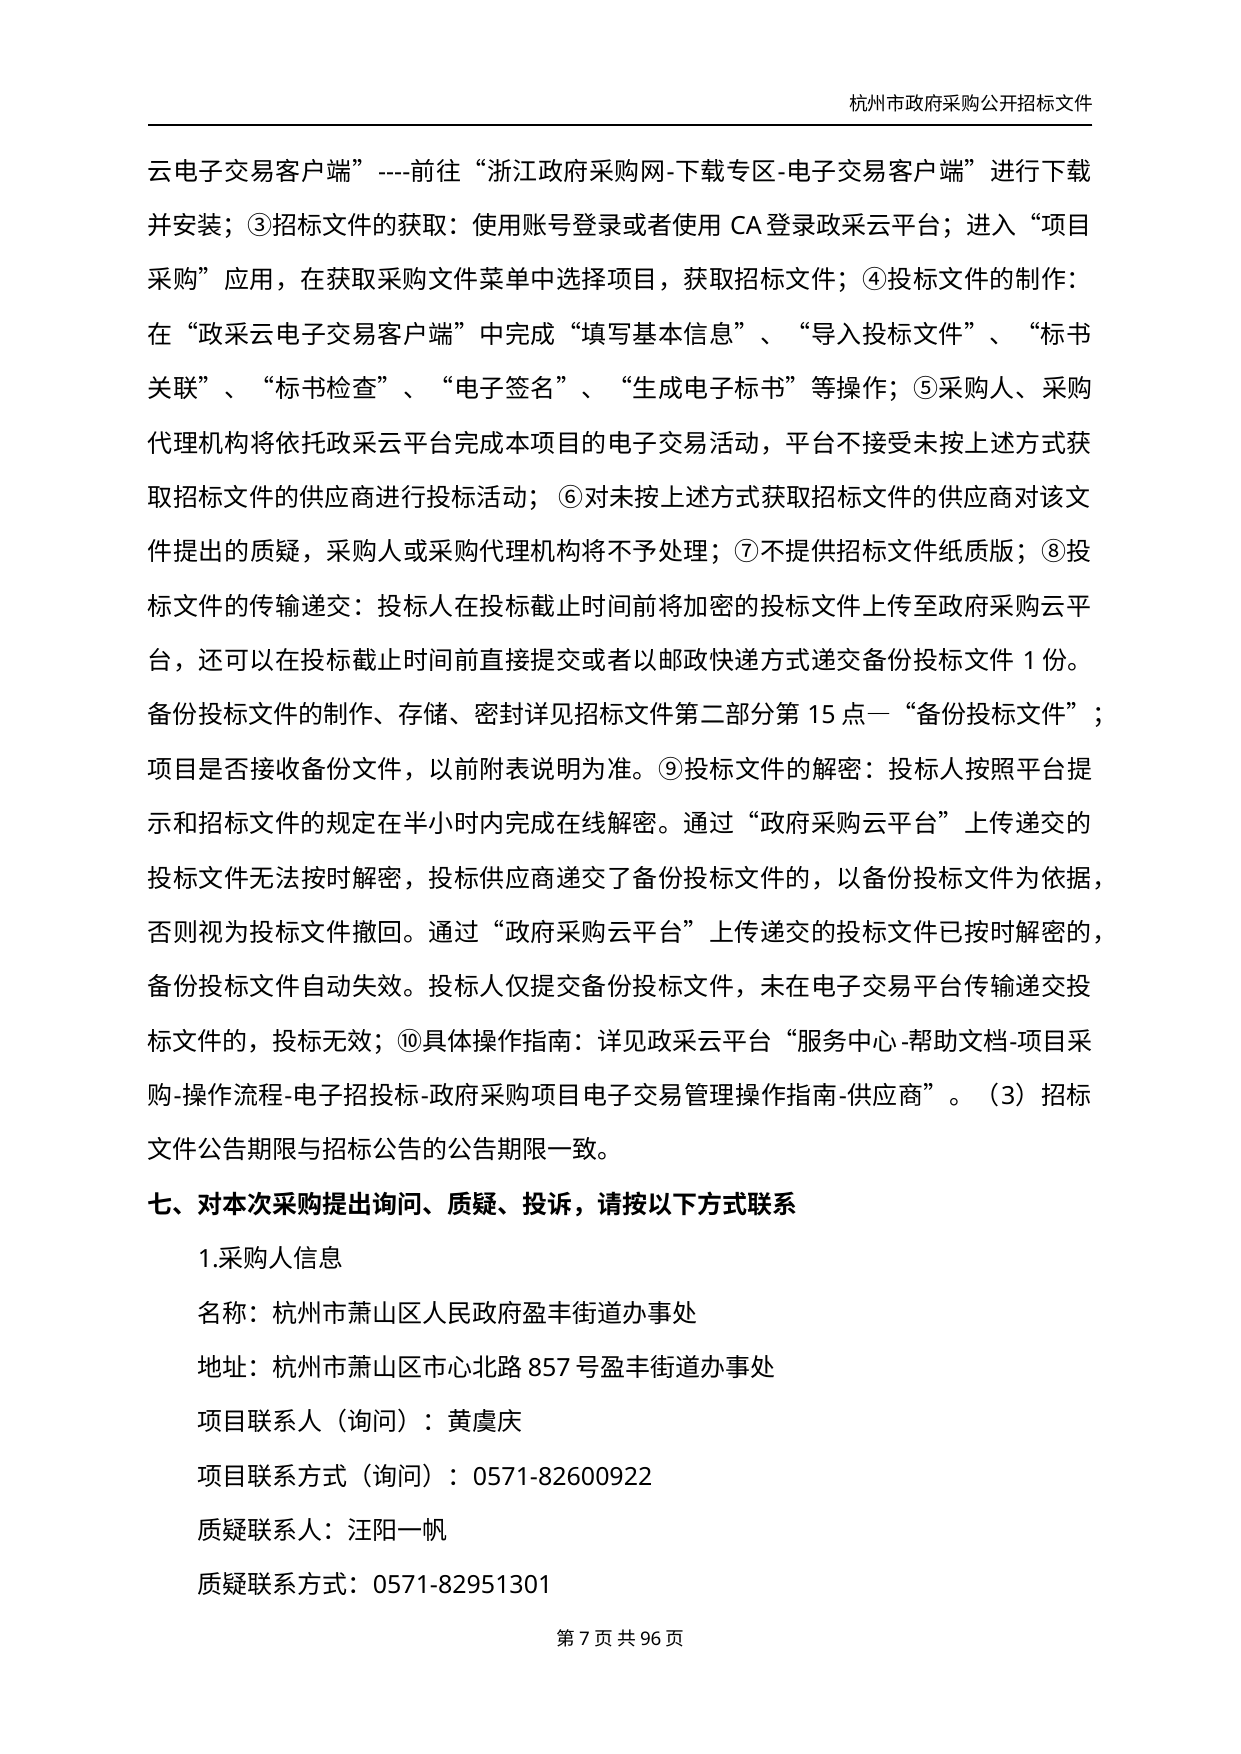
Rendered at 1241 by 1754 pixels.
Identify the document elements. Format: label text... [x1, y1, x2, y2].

text 地址：杭州市萧山区市心北路857号盈丰街道办事处 [148, 1347, 1092, 1384]
text 七、对本次采购提出询问、质疑、投诉，请按以下方式联系 [148, 1184, 1092, 1221]
text 质疑联系方式：0571-82951301 [148, 1565, 1092, 1601]
text 名称：杭州市萧山区人民政府盈丰街道办事处 [148, 1293, 1092, 1329]
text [148, 151, 1092, 1166]
text 1.采购人信息 [148, 1239, 1092, 1275]
text 质疑联系人：汪阳一帆 [148, 1511, 1092, 1547]
text 项目联系人（询问）：黄虞庆 [148, 1402, 1092, 1438]
text 项目联系方式（询问）：0571-82600922 [148, 1456, 1092, 1492]
